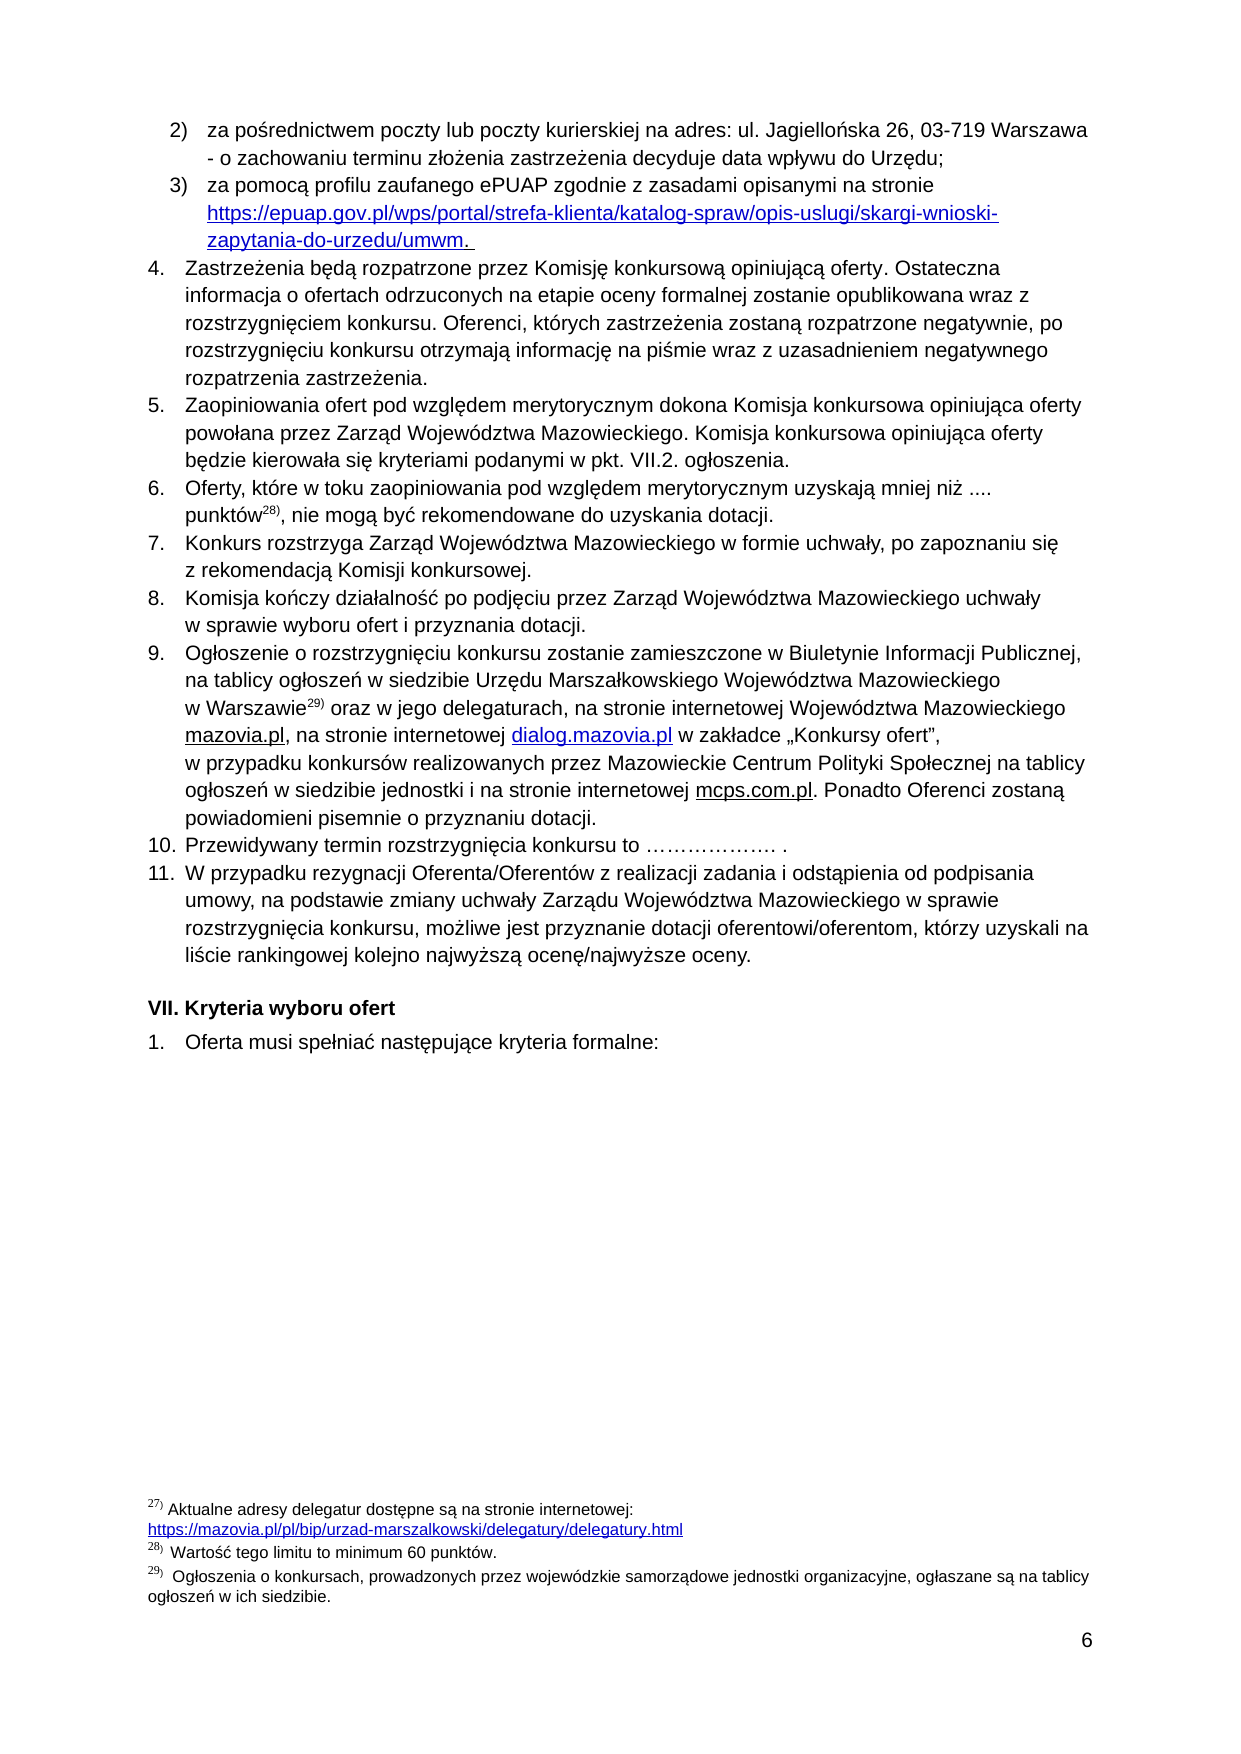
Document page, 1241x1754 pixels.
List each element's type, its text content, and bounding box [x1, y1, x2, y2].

list Konkurs rozstrzyga Zarząd Województwa Mazowieckiego w formie uchwały, po zapoznaniu się z rekomendacją Komisji konkursowej. [148, 531, 1092, 582]
list za pośrednictwem poczty lub poczty kurierskiej na adres: ul. Jagiellońska 26, 03-719 Warszawa - o zachowaniu terminu złożenia zastrzeżenia decyduje data wpływu do Urzędu; [169, 118, 1092, 170]
list Ogłoszenie o rozstrzygnięciu konkursu zostanie zamieszczone w Biuletynie Informacji Publicznej, na tablicy ogłoszeń w siedzibie Urzędu Marszałkowskiego Województwa Mazowieckiego w Warszawie) oraz w jego delegaturach, na stronie internetowej Województwa Mazowieckiego mazovia.pl, na stronie internetowej dialog.mazovia.pl w zakładce „Konkursy ofert”, w przypadku konkursów realizowanych przez Mazowieckie Centrum Polityki Społecznej na tablicy ogłoszeń w siedzibie jednostki i na stronie internetowej mcps.com.pl. Ponadto Oferenci zostaną powiadomieni pisemnie o przyznaniu dotacji. [148, 641, 1092, 830]
list za pomocą profilu zaufanego ePUAP zgodnie z zasadami opisanymi na stronie https://epuap.gov.pl/wps/portal/strefa-klienta/katalog-spraw/opis-uslugi/skargi-wnioski-zapytania-do-urzedu/umwm. [169, 173, 1092, 252]
list Przewidywany termin rozstrzygnięcia konkursu to ………………. . [148, 833, 1092, 857]
list Oferty, które w toku zaopiniowania pod względem merytorycznym uzyskają mniej niż .... punktów), nie mogą być rekomendowane do uzyskania dotacji. [148, 476, 1092, 527]
list W przypadku rezygnacji Oferenta/Oferentów z realizacji zadania i odstąpienia od podpisania umowy, na podstawie zmiany uchwały Zarządu Województwa Mazowieckiego w sprawie rozstrzygnięcia konkursu, możliwe jest przyznanie dotacji oferentowi/oferentom, którzy uzyskali na liście rankingowej kolejno najwyższą ocenę/najwyższe oceny. [148, 861, 1092, 967]
list Oferta musi spełniać następujące kryteria formalne: [148, 1029, 1092, 1053]
subtitle VII. Kryteria wyboru ofert [148, 996, 1092, 1020]
list Komisja kończy działalność po podjęciu przez Zarząd Województwa Mazowieckiego uchwały w sprawie wyboru ofert i przyznania dotacji. [148, 586, 1092, 637]
list Zaopiniowania ofert pod względem merytorycznym dokona Komisja konkursowa opiniująca oferty powołana przez Zarząd Województwa Mazowieckiego. Komisja konkursowa opiniująca oferty będzie kierowała się kryteriami podanymi w pkt. VII.2. ogłoszenia. [148, 393, 1092, 472]
list Zastrzeżenia będą rozpatrzone przez Komisję konkursową opiniującą oferty. Ostateczna informacja o ofertach odrzuconych na etapie oceny formalnej zostanie opublikowana wraz z rozstrzygnięciem konkursu. Oferenci, których zastrzeżenia zostaną rozpatrzone negatywnie, po rozstrzygnięciu konkursu otrzymają informację na piśmie wraz z uzasadnieniem negatywnego rozpatrzenia zastrzeżenia. [148, 256, 1092, 390]
